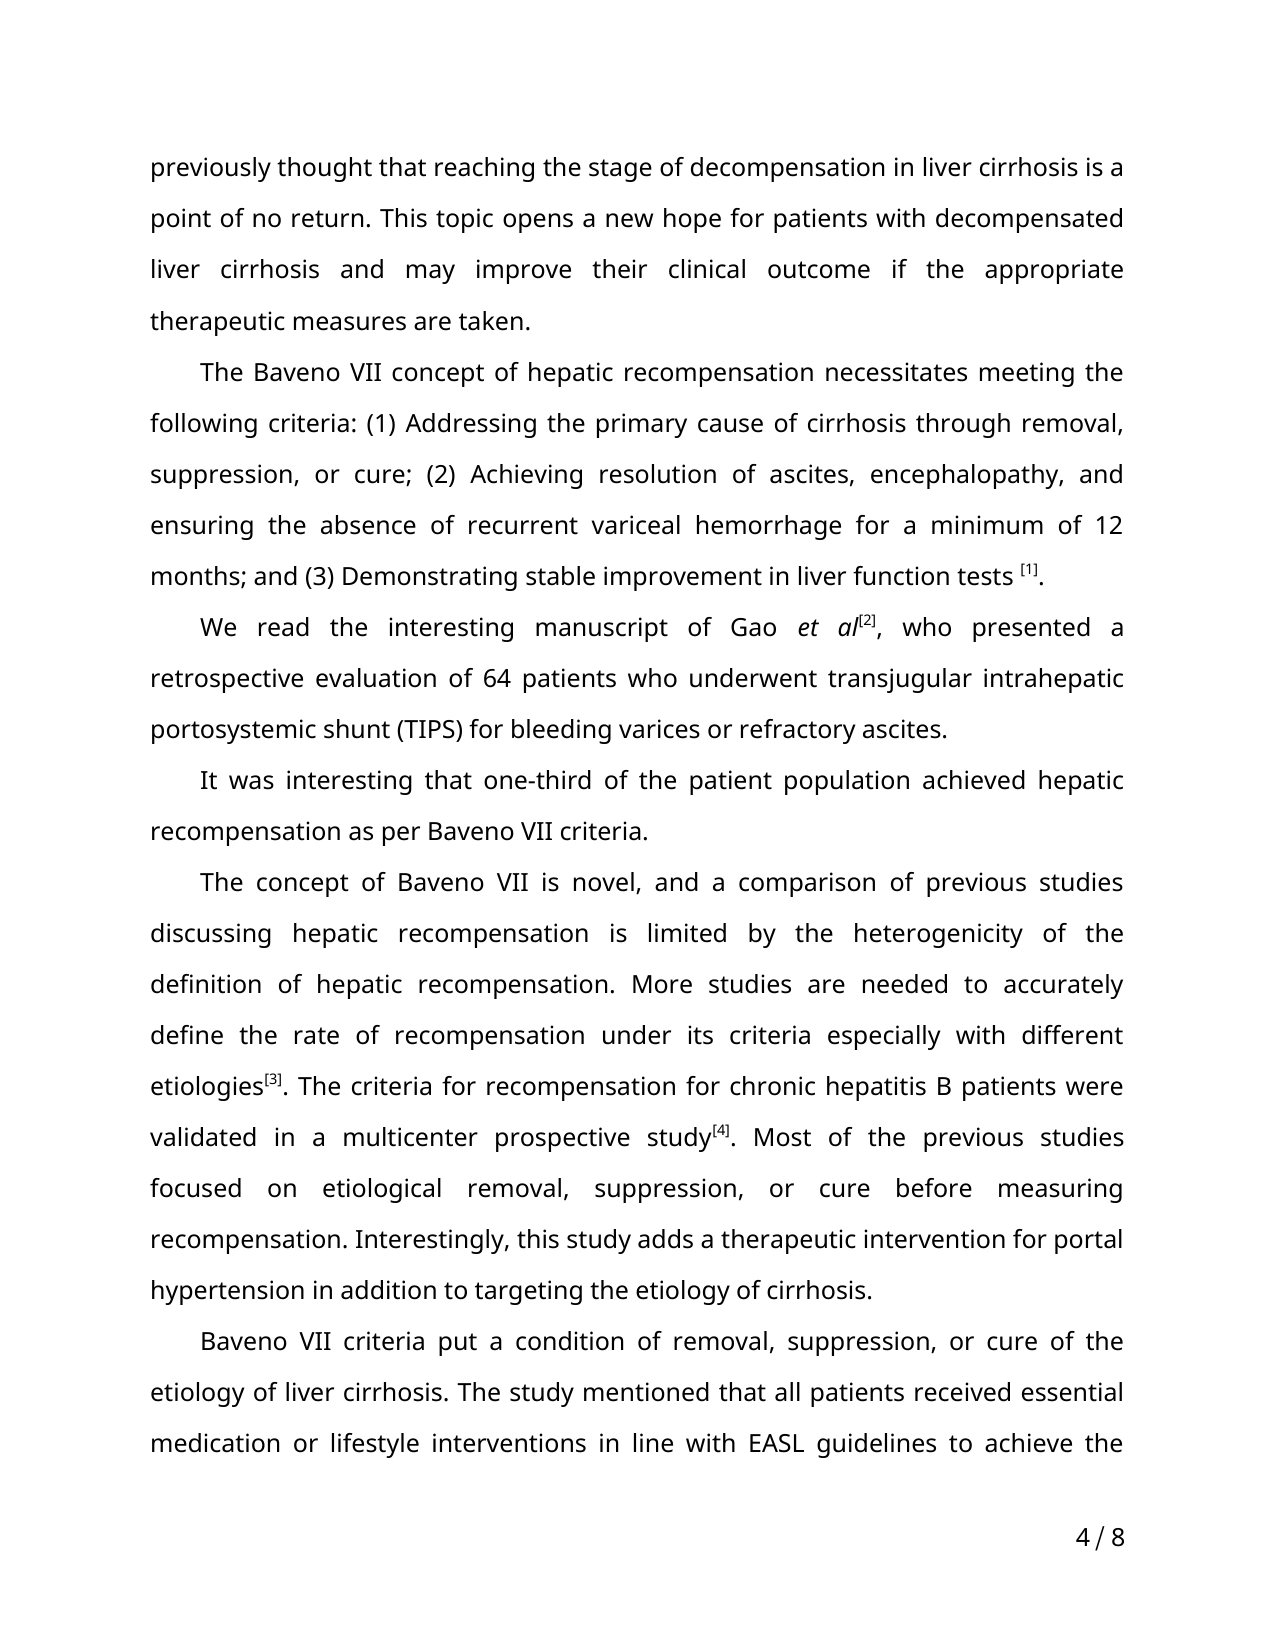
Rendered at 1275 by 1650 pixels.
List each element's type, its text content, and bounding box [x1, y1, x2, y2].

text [150, 150, 1125, 337]
text The concept of Baveno VII is novel, and a comparison of previous studies discussing hepatic recompensation is limited by the heterogenicity of the definition of hepatic recompensation. More studies are needed to accurately define the rate of recompensation under its criteria especially with different etiologies[3]. The criteria for recompensation for chronic hepatitis B patients were validated in a multicenter prospective study[4]. Most of the previous studies focused on etiological removal, suppression, or cure before measuring recompensation. Interestingly, this study adds a therapeutic intervention for portal hypertension in addition to targeting the etiology of cirrhosis. [150, 864, 1125, 1307]
text It was interesting that one-third of the patient population achieved hepatic recompensation as per Baveno VII criteria. [150, 762, 1125, 848]
text The Baveno VII concept of hepatic recompensation necessitates meeting the following criteria: (1) Addressing the primary cause of cirrhosis through removal, suppression, or cure; (2) Achieving resolution of ascites, encephalopathy, and ensuring the absence of recurrent variceal hemorrhage for a minimum of 12 months; and (3) Demonstrating stable improvement in liver function tests [1]. [150, 354, 1125, 592]
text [150, 1324, 1125, 1460]
text We read the interesting manuscript of Gao et al[2], who presented a retrospective evaluation of 64 patients who underwent transjugular intrahepatic portosystemic shunt (TIPS) for bleeding varices or refractory ascites. [150, 609, 1125, 746]
